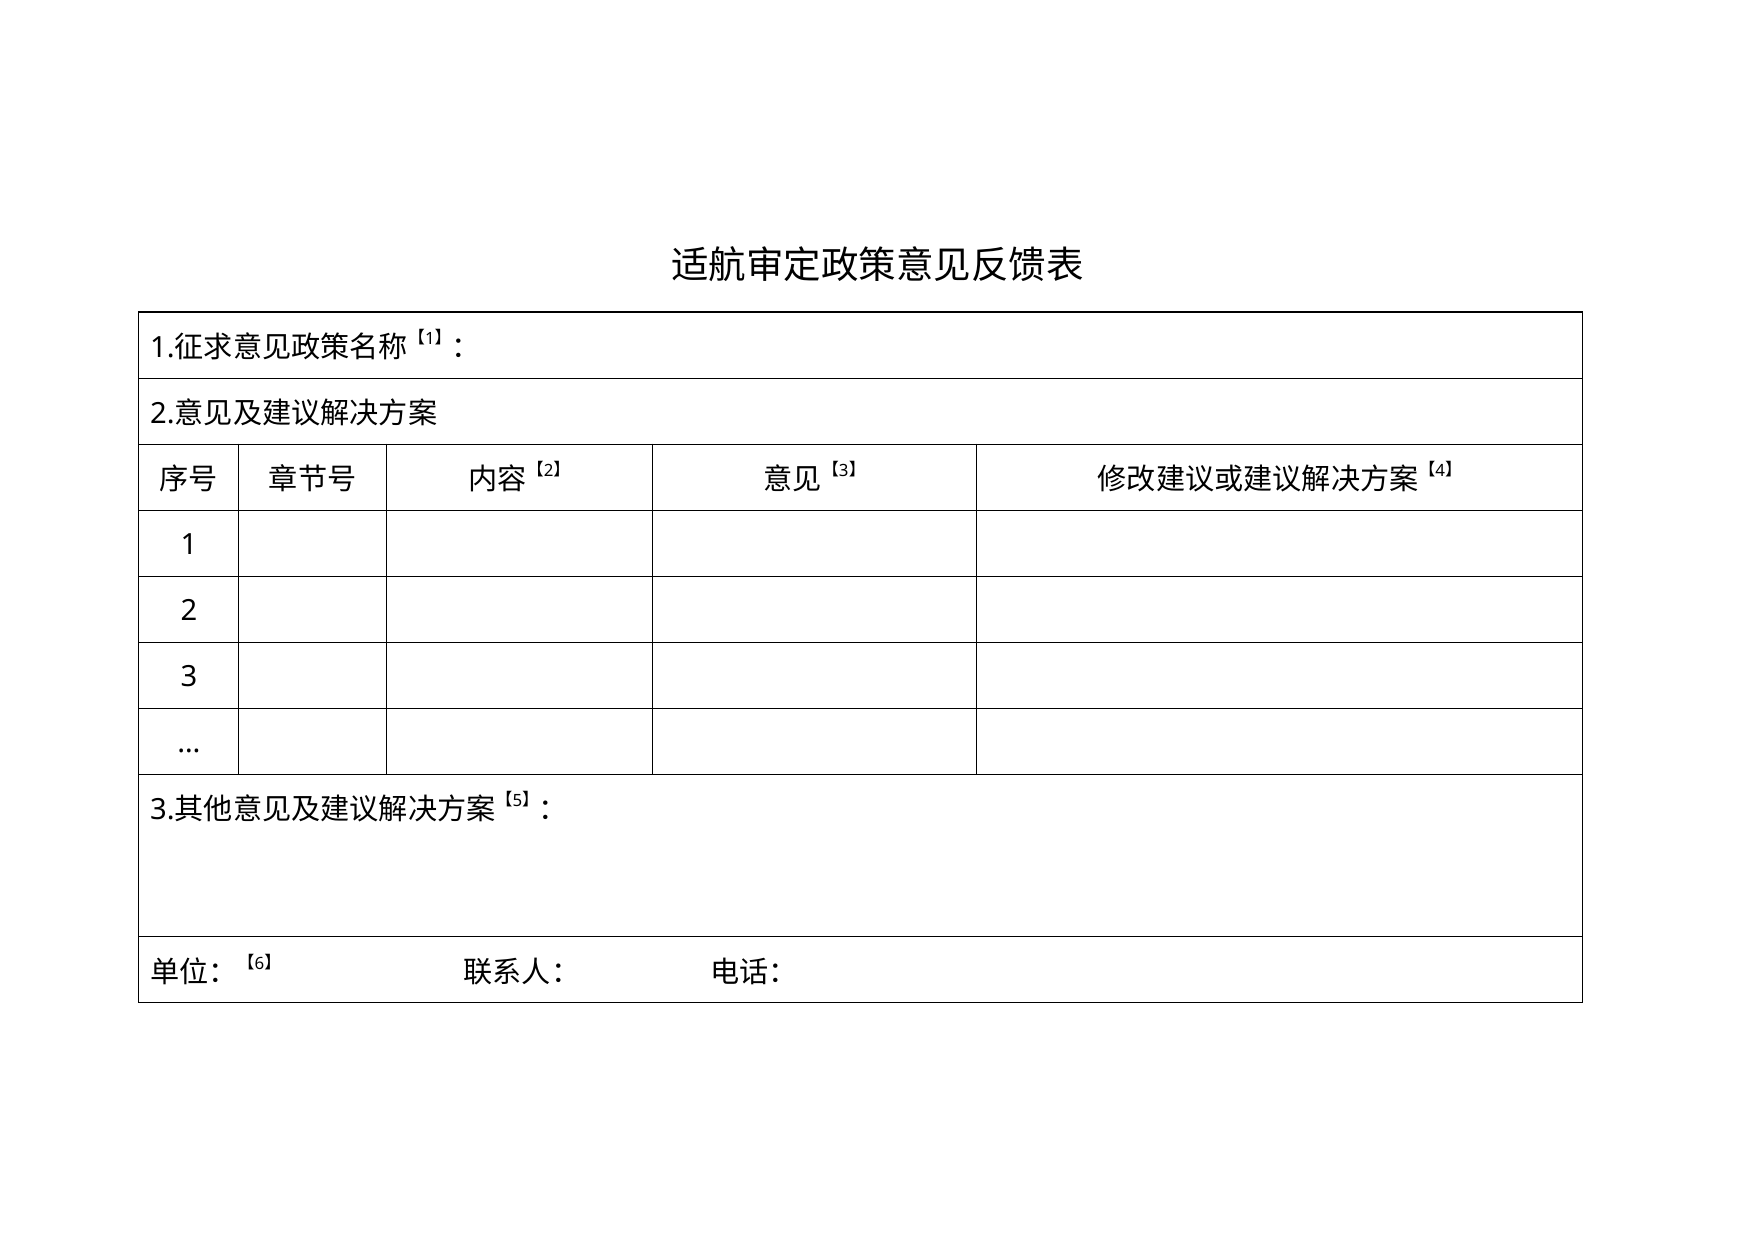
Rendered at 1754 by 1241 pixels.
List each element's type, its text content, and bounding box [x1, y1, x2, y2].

table_cell [239, 511, 386, 576]
table_cell 意见【3】 [653, 445, 976, 509]
table_cell 序号 [139, 445, 238, 509]
table_cell [239, 577, 386, 642]
table_cell 3.其他意见及建议解决方案【5】： [139, 775, 1582, 936]
text 适航审定政策意见反馈表 [150, 230, 1604, 295]
table_cell [239, 643, 386, 708]
table_cell 1 [139, 511, 238, 576]
table_cell [977, 643, 1582, 708]
table_cell [977, 577, 1582, 642]
table_cell 2 [139, 577, 238, 642]
table_cell [653, 643, 976, 708]
table_cell [239, 709, 386, 774]
table_cell [977, 511, 1582, 576]
table_cell 单位：【6】 联系人： 电话： [139, 937, 1582, 1002]
table_cell [977, 709, 1582, 774]
table_cell [387, 643, 652, 708]
table_cell 修改建议或建议解决方案【4】 [977, 445, 1582, 509]
table_cell [387, 709, 652, 774]
table_cell 2.意见及建议解决方案 [139, 379, 1582, 443]
table_cell 内容【2】 [387, 445, 652, 509]
table_cell [653, 709, 976, 774]
table_cell 3 [139, 643, 238, 708]
table_cell [653, 577, 976, 642]
table_header 1.征求意见政策名称【1】： [139, 313, 1582, 377]
table_cell [653, 511, 976, 576]
table_cell [387, 577, 652, 642]
table_cell … [139, 709, 238, 774]
table_cell [387, 511, 652, 576]
table_cell 章节号 [239, 445, 386, 509]
